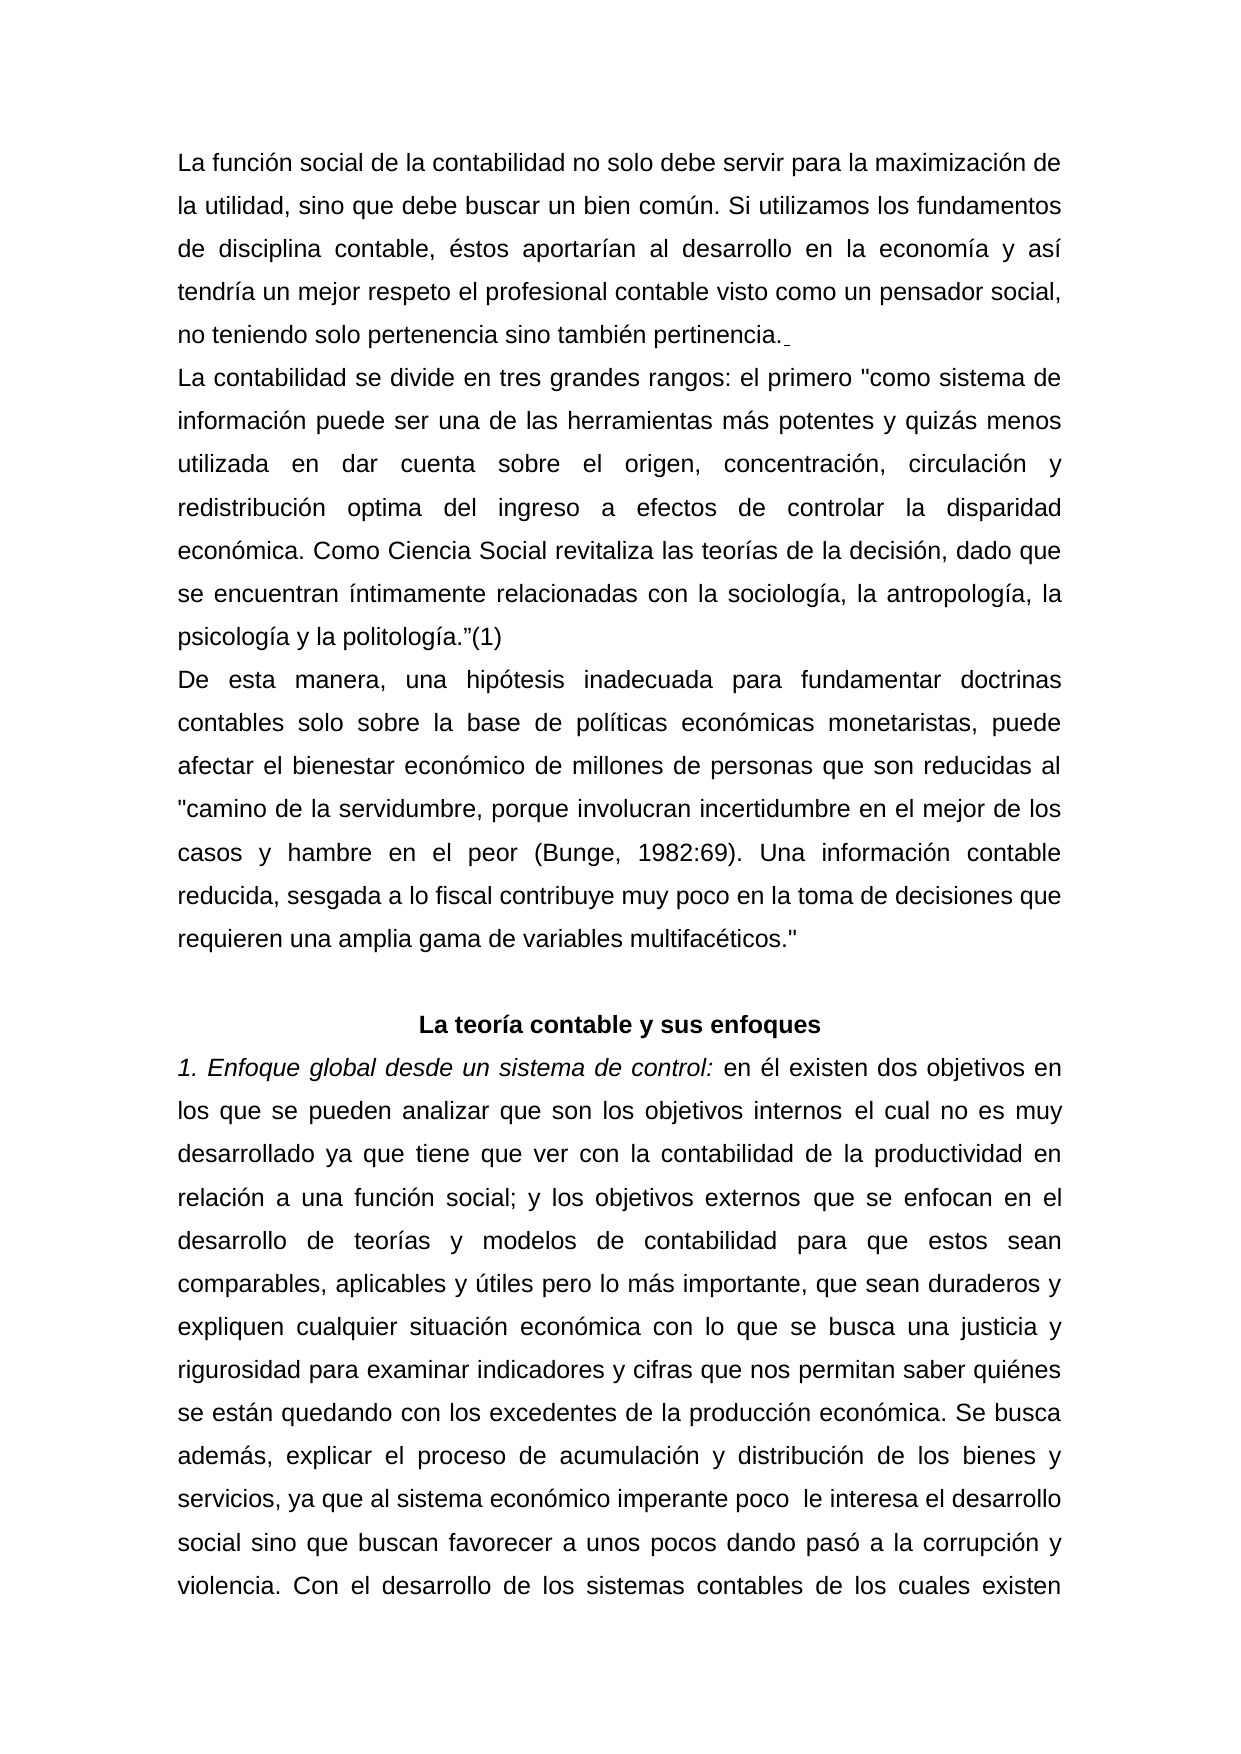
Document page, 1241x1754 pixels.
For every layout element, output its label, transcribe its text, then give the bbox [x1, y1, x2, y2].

text La función social de la contabilidad no solo debe servir para la maximización de la utilidad, sino que debe buscar un bien común. Si utilizamos los fundamentos de disciplina contable, éstos aportarían al desarrollo en la economía y así tendría un mejor respeto el profesional contable visto como un pensador social, no teniendo solo pertenencia sino también pertinencia. [177, 148, 1063, 349]
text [177, 1053, 1063, 1599]
text La teoría contable y sus enfoques [177, 1010, 1063, 1039]
text La contabilidad se divide en tres grandes rangos: el primero "como sistema de información puede ser una de las herramientas más potentes y quizás menos utilizada en dar cuenta sobre el origen, concentración, circulación y redistribución optima del ingreso a efectos de controlar la disparidad económica. Como Ciencia Social revitaliza las teorías de la decisión, dado que se encuentran íntimamente relacionadas con la sociología, la antropología, la psicología y la politología.”(1) [177, 363, 1063, 651]
text De esta manera, una hipótesis inadecuada para fundamentar doctrinas contables solo sobre la base de políticas económicas monetaristas, puede afectar el bienestar económico de millones de personas que son reducidas al "camino de la servidumbre, porque involucran incertidumbre en el mejor de los casos y hambre en el peor (Bunge, 1982:69). Una información contable reducida, sesgada a lo fiscal contribuye muy poco en la toma de decisiones que requieren una amplia gama de variables multifacéticos." [177, 665, 1063, 953]
